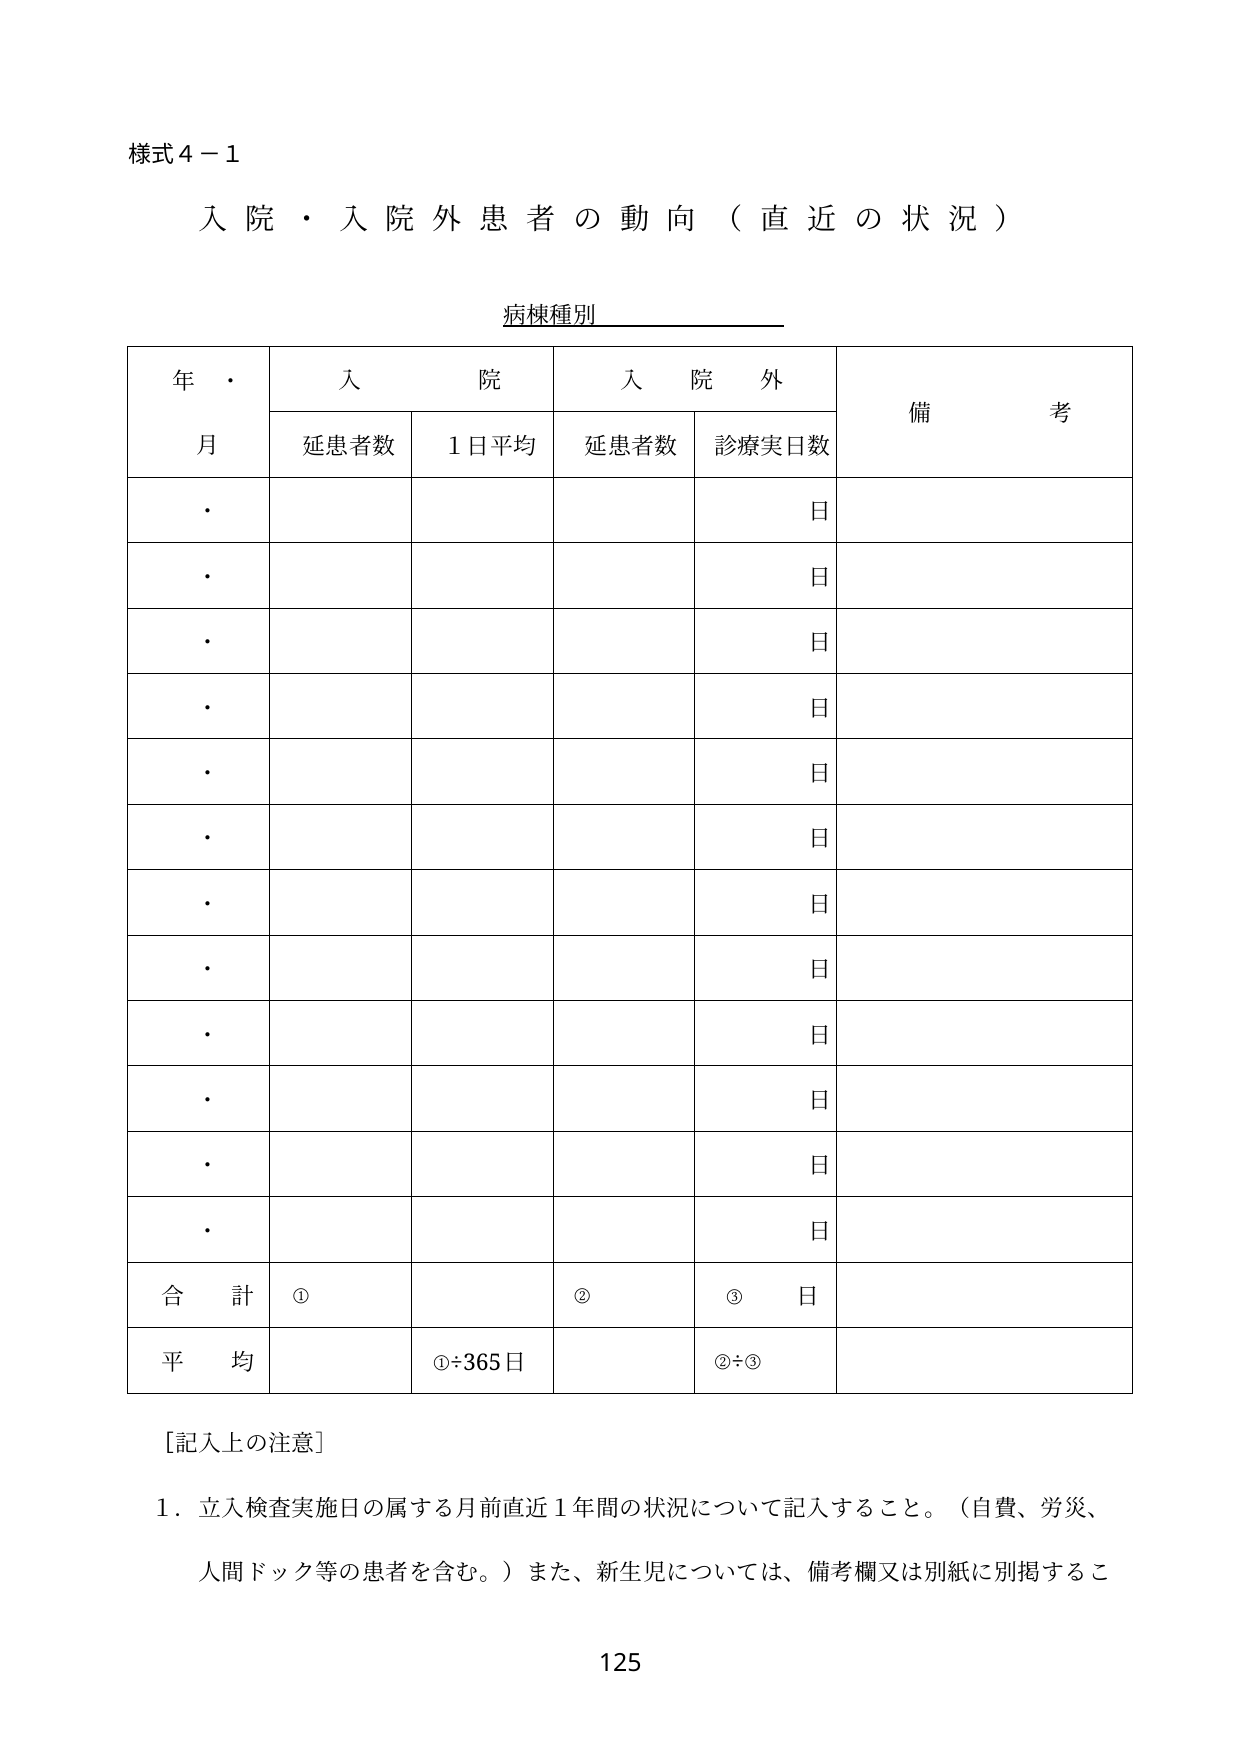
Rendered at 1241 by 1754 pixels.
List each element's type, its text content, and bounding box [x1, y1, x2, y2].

table_cell ・ [128, 609, 269, 673]
table_cell 日 [695, 478, 836, 542]
table_cell [554, 936, 694, 1000]
table_cell ①÷365日 [412, 1328, 553, 1392]
table_cell ・ [128, 543, 269, 607]
table_cell [554, 478, 694, 542]
table_cell ・ [128, 1132, 269, 1196]
table_cell [270, 870, 411, 934]
table_cell [412, 478, 553, 542]
table_cell [837, 609, 1132, 673]
table_header 入 院 外 [554, 347, 836, 411]
table_cell [412, 674, 553, 738]
table_cell 日 [695, 1001, 836, 1065]
table_cell [412, 1263, 553, 1327]
table_cell 日 [695, 1197, 836, 1262]
table_cell [270, 936, 411, 1000]
table_cell [412, 1066, 553, 1131]
table_cell [270, 739, 411, 804]
table_cell 日 [695, 870, 836, 934]
table_cell [837, 805, 1132, 869]
table_cell 日 [695, 543, 836, 607]
table_header 備 考 [837, 347, 1132, 477]
table_cell [270, 1132, 411, 1196]
table_cell [412, 543, 553, 607]
table_cell ・ [128, 1001, 269, 1065]
table_cell 日 [695, 674, 836, 738]
table_cell ① [270, 1263, 411, 1327]
table_cell 日 [695, 609, 836, 673]
table_cell [554, 1132, 694, 1196]
table_cell 合 計 [128, 1263, 269, 1327]
table_cell [837, 739, 1132, 804]
table_cell [270, 1066, 411, 1131]
table_cell [412, 1132, 553, 1196]
table_cell [837, 543, 1132, 607]
table_cell [837, 1328, 1132, 1392]
table_cell [837, 936, 1132, 1000]
table_cell 平 均 [128, 1328, 269, 1392]
table_cell ・ [128, 1066, 269, 1131]
table_cell 日 [695, 1066, 836, 1131]
table_cell ・ [128, 478, 269, 542]
table_cell [554, 1197, 694, 1262]
text 入院・入院外患者の動向（直近の状況） [128, 185, 1112, 249]
table_header 年 ・ 月 [128, 347, 269, 477]
table_cell [837, 1263, 1132, 1327]
table_cell ・ [128, 870, 269, 934]
table_cell [412, 609, 553, 673]
table_cell ② [554, 1263, 694, 1327]
table_cell １日平均 [412, 412, 553, 477]
text ［記入上の注意］ [128, 1409, 1112, 1474]
table_cell 診療実日数 [695, 412, 836, 477]
table_cell ・ [128, 739, 269, 804]
table_cell [270, 609, 411, 673]
table_cell [837, 1197, 1132, 1262]
table_cell [412, 805, 553, 869]
table_cell [412, 1001, 553, 1065]
table_cell 日 [695, 1132, 836, 1196]
table_cell 日 [695, 936, 836, 1000]
table_cell ・ [128, 674, 269, 738]
table_cell [837, 1066, 1132, 1131]
table_cell [837, 1132, 1132, 1196]
table_cell [270, 1328, 411, 1392]
table_cell ・ [128, 936, 269, 1000]
table_cell [412, 936, 553, 1000]
table_cell ・ [128, 805, 269, 869]
table_cell [412, 1197, 553, 1262]
text 病棟種別 [128, 281, 1112, 346]
table_cell [270, 1197, 411, 1262]
table_cell [554, 870, 694, 934]
table_cell [554, 739, 694, 804]
table_cell [412, 739, 553, 804]
table_cell [270, 1001, 411, 1065]
table_cell [837, 870, 1132, 934]
text 様式４－１ [128, 121, 1112, 185]
table_cell 日 [695, 805, 836, 869]
table_cell [837, 674, 1132, 738]
table_cell [554, 674, 694, 738]
table_cell [270, 805, 411, 869]
table_cell [554, 805, 694, 869]
table_cell [837, 1001, 1132, 1065]
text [128, 1474, 1112, 1603]
table_cell [554, 1328, 694, 1392]
table_cell [412, 870, 553, 934]
table_cell ・ [128, 1197, 269, 1262]
table_cell ②÷③ [695, 1328, 836, 1392]
table_cell [554, 543, 694, 607]
table_cell [554, 609, 694, 673]
table_cell 延患者数 [270, 412, 411, 477]
table_header 入 院 [270, 347, 553, 411]
table_cell [554, 1001, 694, 1065]
table_cell [270, 543, 411, 607]
table_cell [270, 674, 411, 738]
table_cell [270, 478, 411, 542]
table_cell ③ 日 [695, 1263, 836, 1327]
table_cell [837, 478, 1132, 542]
table_cell [554, 1066, 694, 1131]
table_cell 日 [695, 739, 836, 804]
table_cell 延患者数 [554, 412, 694, 477]
